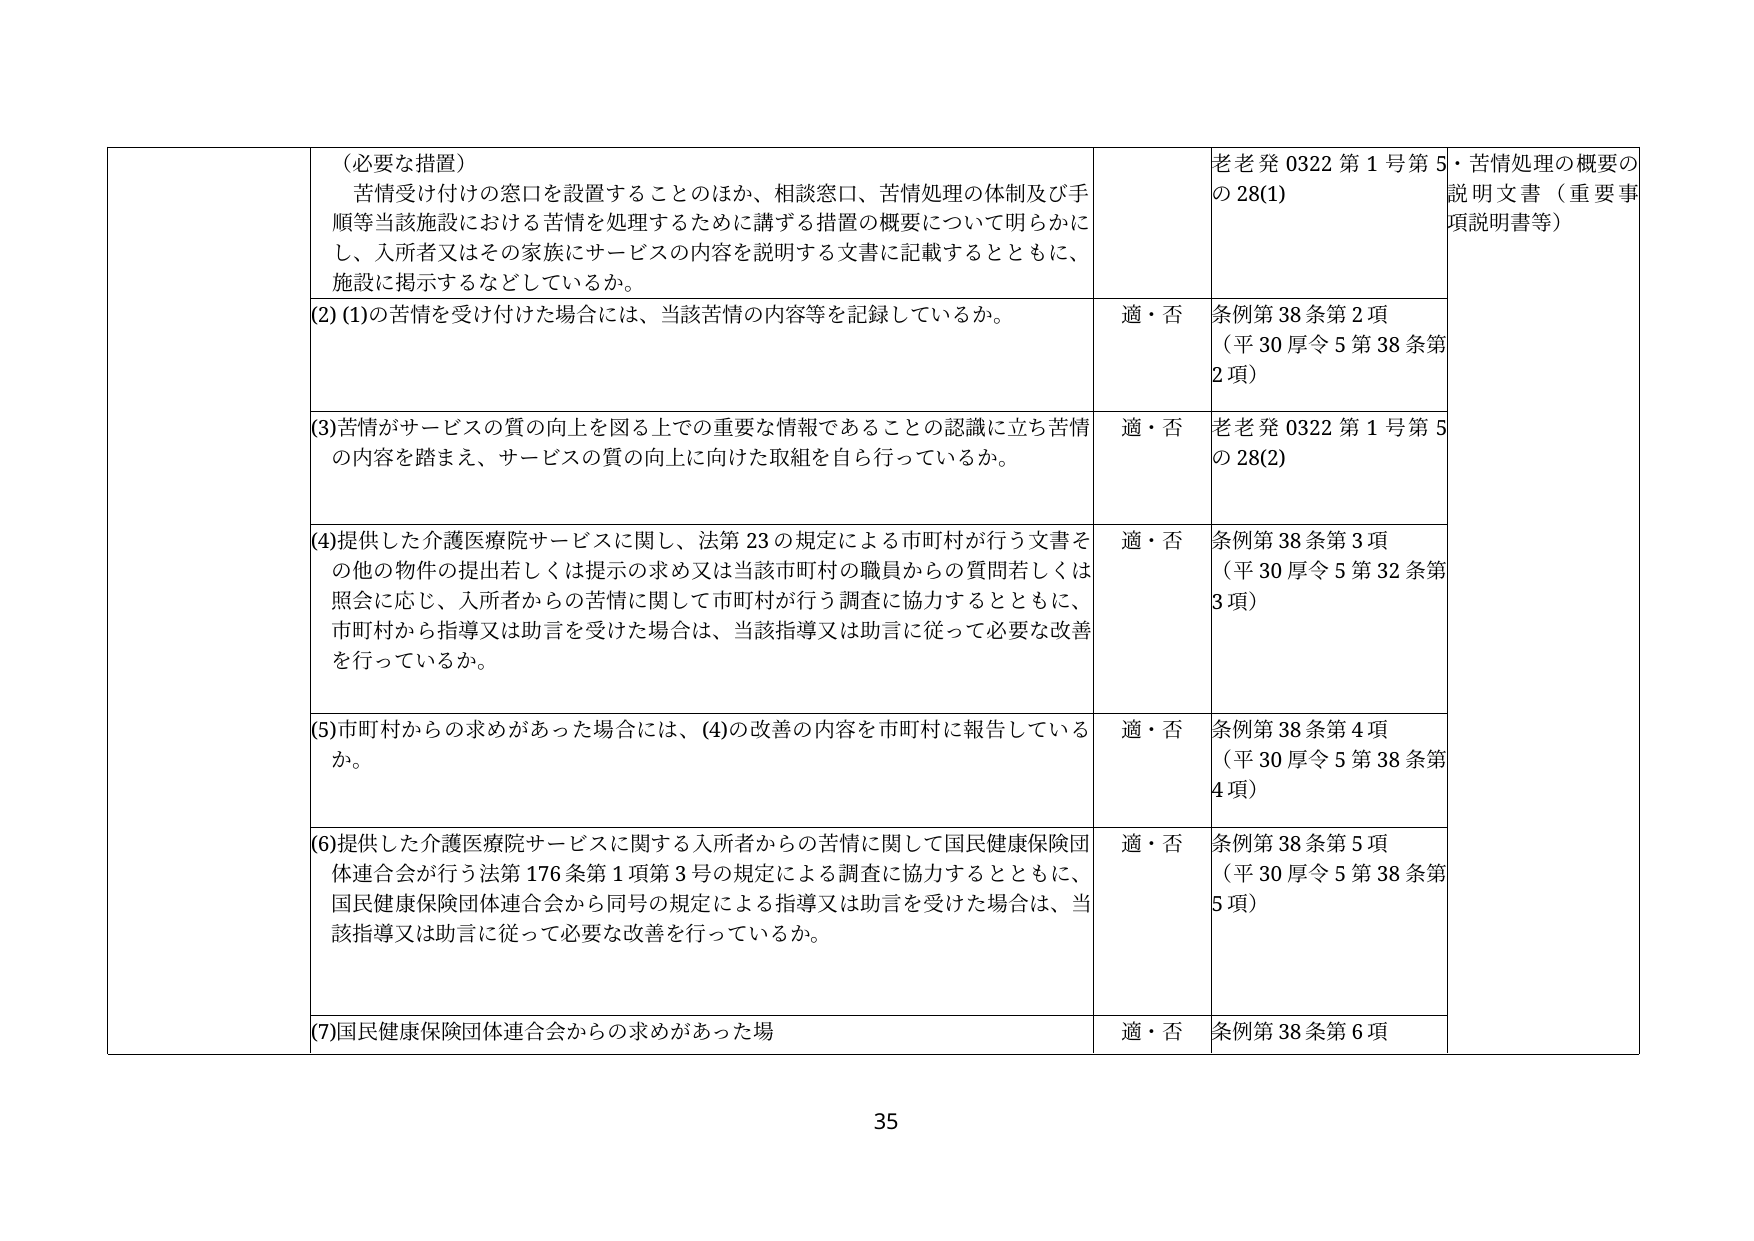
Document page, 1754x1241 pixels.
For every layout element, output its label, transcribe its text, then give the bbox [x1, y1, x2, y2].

table_header （必要な措置） 苦情受け付けの窓口を設置することのほか、相談窓口、苦情処理の体制及び手順等当該施設における苦情を処理するために講ずる措置の概要について明らかにし、入所者又はその家族にサービスの内容を説明する文書に記載するとともに、施設に掲示するなどしているか。 [311, 148, 1093, 297]
table_cell (6)提供した介護医療院サービスに関する入所者からの苦情に関して国民健康保険団体連合会が行う法第176条第1項第3号の規定による調査に協力するとともに、国民健康保険団体連合会から同号の規定による指導又は助言を受けた場合は、当該指導又は助言に従って必要な改善を行っているか。 [311, 828, 1093, 1015]
table_header [1094, 148, 1211, 297]
table_cell 条例第38条第3項 （平30厚令5第32条第3項） [1212, 525, 1447, 713]
table_cell 条例第38条第6項 [1212, 1016, 1447, 1053]
table_cell (3)苦情がサービスの質の向上を図る上での重要な情報であることの認識に立ち苦情の内容を踏まえ、サービスの質の向上に向けた取組を自ら行っているか。 [311, 412, 1093, 524]
table_cell (4)提供した介護医療院サービスに関し、法第23の規定による市町村が行う文書その他の物件の提出若しくは提示の求め又は当該市町村の職員からの質問若しくは照会に応じ、入所者からの苦情に関して市町村が行う調査に協力するとともに、市町村から指導又は助言を受けた場合は、当該指導又は助言に従って必要な改善を行っているか。 [311, 525, 1093, 713]
table_header 老老発0322第1号第5の28(1) [1212, 148, 1447, 297]
table_cell 条例第38条第5項 （平30厚令5第38条第5項） [1212, 828, 1447, 1015]
table_cell 条例第38条第2項 （平30厚令5第38条第2項） [1212, 299, 1447, 411]
table_header [108, 148, 310, 1053]
table_cell 適・否 [1094, 299, 1211, 411]
table_cell 適・否 [1094, 828, 1211, 1015]
table_cell 適・否 [1094, 1016, 1211, 1053]
table_cell 適・否 [1094, 714, 1211, 827]
table_header ・苦情処理の概要の説明文書（重要事 項説明書等） [1448, 148, 1639, 1053]
table_cell 条例第38条第4項 （平30厚令5第38条第4項） [1212, 714, 1447, 827]
table_cell (2) (1)の苦情を受け付けた場合には、当該苦情の内容等を記録しているか。 [311, 299, 1093, 411]
table_cell (7)国民健康保険団体連合会からの求めがあった場 [311, 1016, 1093, 1053]
table_cell 適・否 [1094, 412, 1211, 524]
table_cell 適・否 [1094, 525, 1211, 713]
table_cell 老老発0322第1号第5の28(2) [1212, 412, 1447, 524]
table_cell (5)市町村からの求めがあった場合には、(4)の改善の内容を市町村に報告しているか。 [311, 714, 1093, 827]
